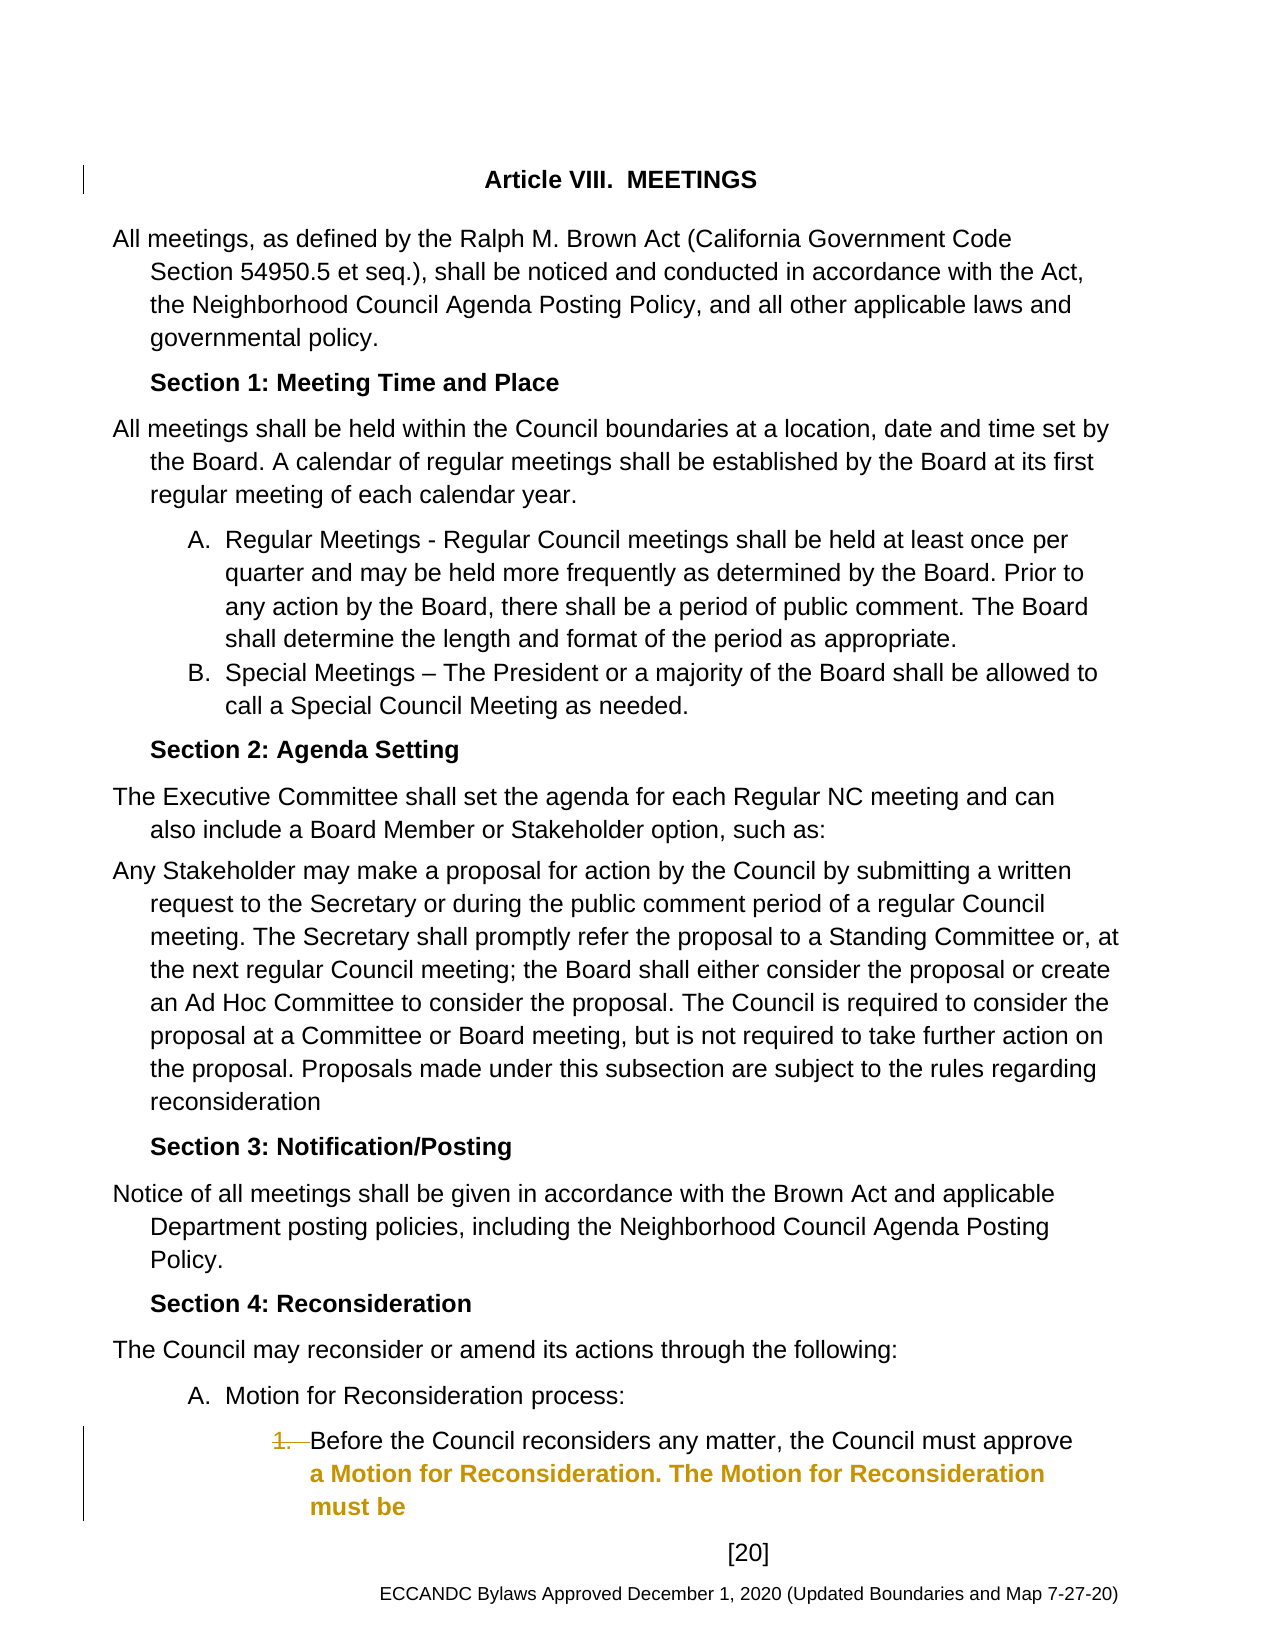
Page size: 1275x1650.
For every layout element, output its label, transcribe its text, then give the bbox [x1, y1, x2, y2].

text The Executive Committee shall set the agenda for each Regular NC meeting and can also include a Board Member or Stakeholder option, such as: [112, 782, 1096, 844]
list Motion for Reconsideration process: [187, 1381, 1208, 1410]
subtitle Article VIII. MEETINGS [484, 165, 1112, 194]
subtitle Section 2: Agenda Setting [150, 735, 1208, 764]
list Regular Meetings - Regular Council meetings shall be held at least once per quarter and may be held more frequently as determined by the Board. Prior to any action by the Board, there shall be a period of public comment. The Board shall determine the length and format of the period as appropriate. [187, 525, 1089, 653]
text Any Stakeholder may make a proposal for action by the Council by submitting a written request to the Secretary or during the public comment period of a regular Council meeting. The Secretary shall promptly refer the proposal to a Standing Committee or, at the next regular Council meeting; the Board shall either consider the proposal or create an Ad Hoc Committee to consider the proposal. The Council is required to consider the proposal at a Committee or Board meeting, but is not required to take further action on the proposal. Proposals made under this subsection are subject to the rules regarding reconsideration [112, 856, 1127, 1116]
subtitle Section 1: Meeting Time and Place [150, 368, 1208, 397]
text All meetings, as defined by the Ralph M. Brown Act (California Government Code Section 54950.5 et seq.), shall be noticed and conducted in accordance with the Act, the Neighborhood Council Agenda Posting Policy, and all other applicable laws and governmental policy. [112, 224, 1087, 351]
subtitle Section 3: Notification/Posting [150, 1132, 1208, 1161]
text Notice of all meetings shall be given in accordance with the Brown Act and applicable Department posting policies, including the Neighborhood Council Agenda Posting Policy. [112, 1178, 1096, 1273]
subtitle Section 4: Reconsideration [150, 1289, 1208, 1318]
list Special Meetings – The President or a majority of the Board shall be allowed to call a Special Council Meeting as needed. [187, 658, 1099, 719]
list Before the Council reconsiders any matter, the Council must approve a Motion for Reconsideration. The Motion for Reconsideration must be [272, 1426, 1094, 1521]
text All meetings shall be held within the Council boundaries at a location, date and time set by the Board. A calendar of regular meetings shall be established by the Board at its first regular meeting of each calendar year. [112, 414, 1116, 509]
text The Council may reconsider or amend its actions through the following: [112, 1335, 1208, 1364]
